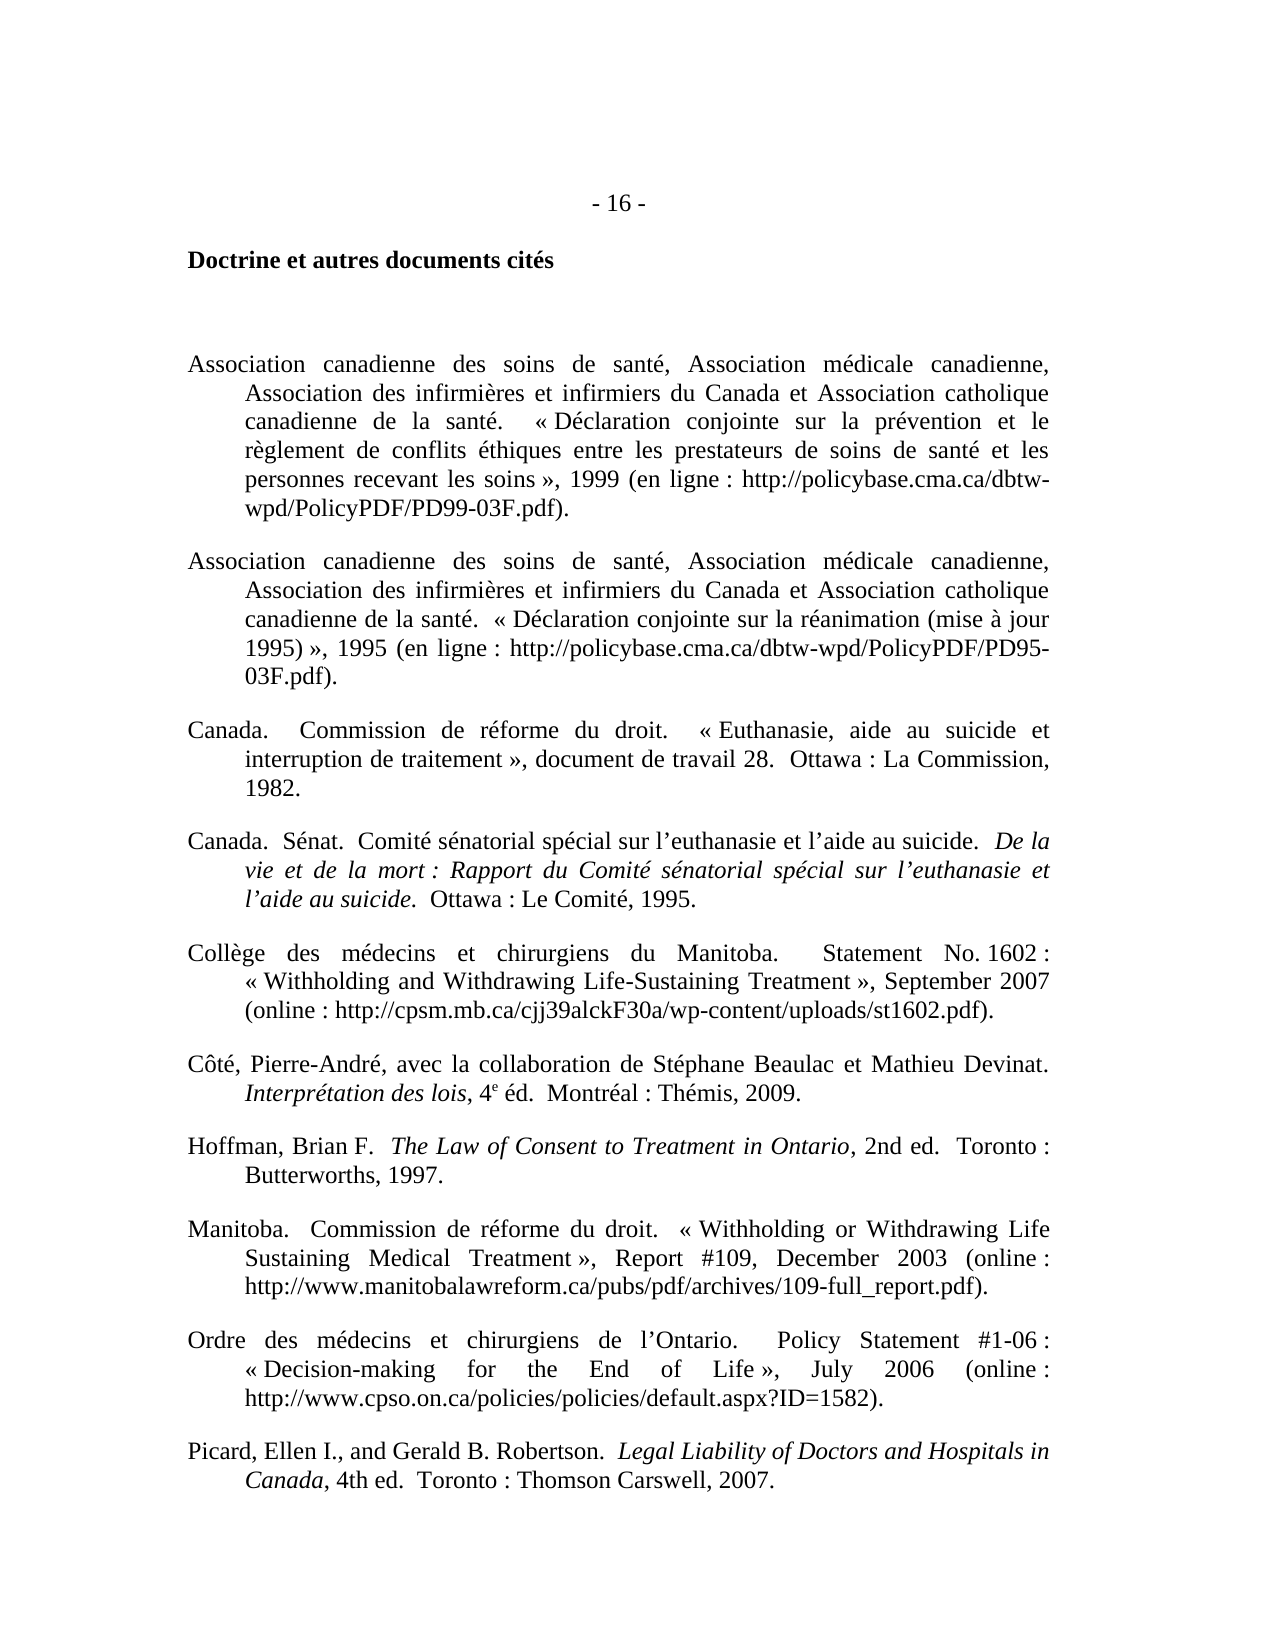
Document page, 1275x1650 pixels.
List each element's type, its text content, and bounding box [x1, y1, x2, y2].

text Hoffman, Brian F. The Law of Consent to Treatment in Ontario, 2nd ed. Toronto : Butterworths, 1997. [187, 1131, 1050, 1189]
text Association canadienne des soins de santé, Association médicale canadienne, Association des infirmières et infirmiers du Canada et Association catholique canadienne de la santé. « Déclaration conjointe sur la prévention et le règlement de conflits éthiques entre les prestateurs de soins de santé et les personnes recevant les soins », 1999 (en ligne : http://policybase.cma.ca/dbtw-wpd/PolicyPDF/PD99-03F.pdf). [187, 349, 1050, 521]
text Côté, Pierre-André, avec la collaboration de Stéphane Beaulac et Mathieu Devinat. Interprétation des lois, 4e éd. Montréal : Thémis, 2009. [187, 1049, 1050, 1106]
text Ordre des médecins et chirurgiens de l’Ontario. Policy Statement #1-06 : « Decision-making for the End of Life », July 2006 (online : http://www.cpso.on.ca/policies/policies/default.aspx?ID=1582). [187, 1325, 1050, 1411]
text Manitoba. Commission de réforme du droit. « Withholding or Withdrawing Life Sustaining Medical Treatment », Report #109, December 2003 (online : http://www.manitobalawreform.ca/pubs/pdf/archives/109-full_report.pdf). [187, 1214, 1050, 1300]
text Association canadienne des soins de santé, Association médicale canadienne, Association des infirmières et infirmiers du Canada et Association catholique canadienne de la santé. « Déclaration conjointe sur la réanimation (mise à jour 1995) », 1995 (en ligne : http://policybase.cma.ca/dbtw-wpd/PolicyPDF/PD95-03F.pdf). [187, 546, 1050, 690]
text Collège des médecins et chirurgiens du Manitoba. Statement No. 1602 : « Withholding and Withdrawing Life-Sustaining Treatment », September 2007 (online : http://cpsm.mb.ca/cjj39alckF30a/wp-content/uploads/st1602.pdf). [187, 938, 1050, 1024]
text Canada. Commission de réforme du droit. « Euthanasie, aide au suicide et interruption de traitement », document de travail 28. Ottawa : La Commission, 1982. [187, 715, 1050, 801]
text Doctrine et autres documents cités [187, 245, 1050, 274]
text Picard, Ellen I., and Gerald B. Robertson. Legal Liability of Doctors and Hospitals in Canada, 4th ed. Toronto : Thomson Carswell, 2007. [187, 1436, 1050, 1494]
text Canada. Sénat. Comité sénatorial spécial sur l’euthanasie et l’aide au suicide. De la vie et de la mort : Rapport du Comité sénatorial spécial sur l’euthanasie et l’aide au suicide. Ottawa : Le Comité, 1995. [187, 826, 1050, 913]
